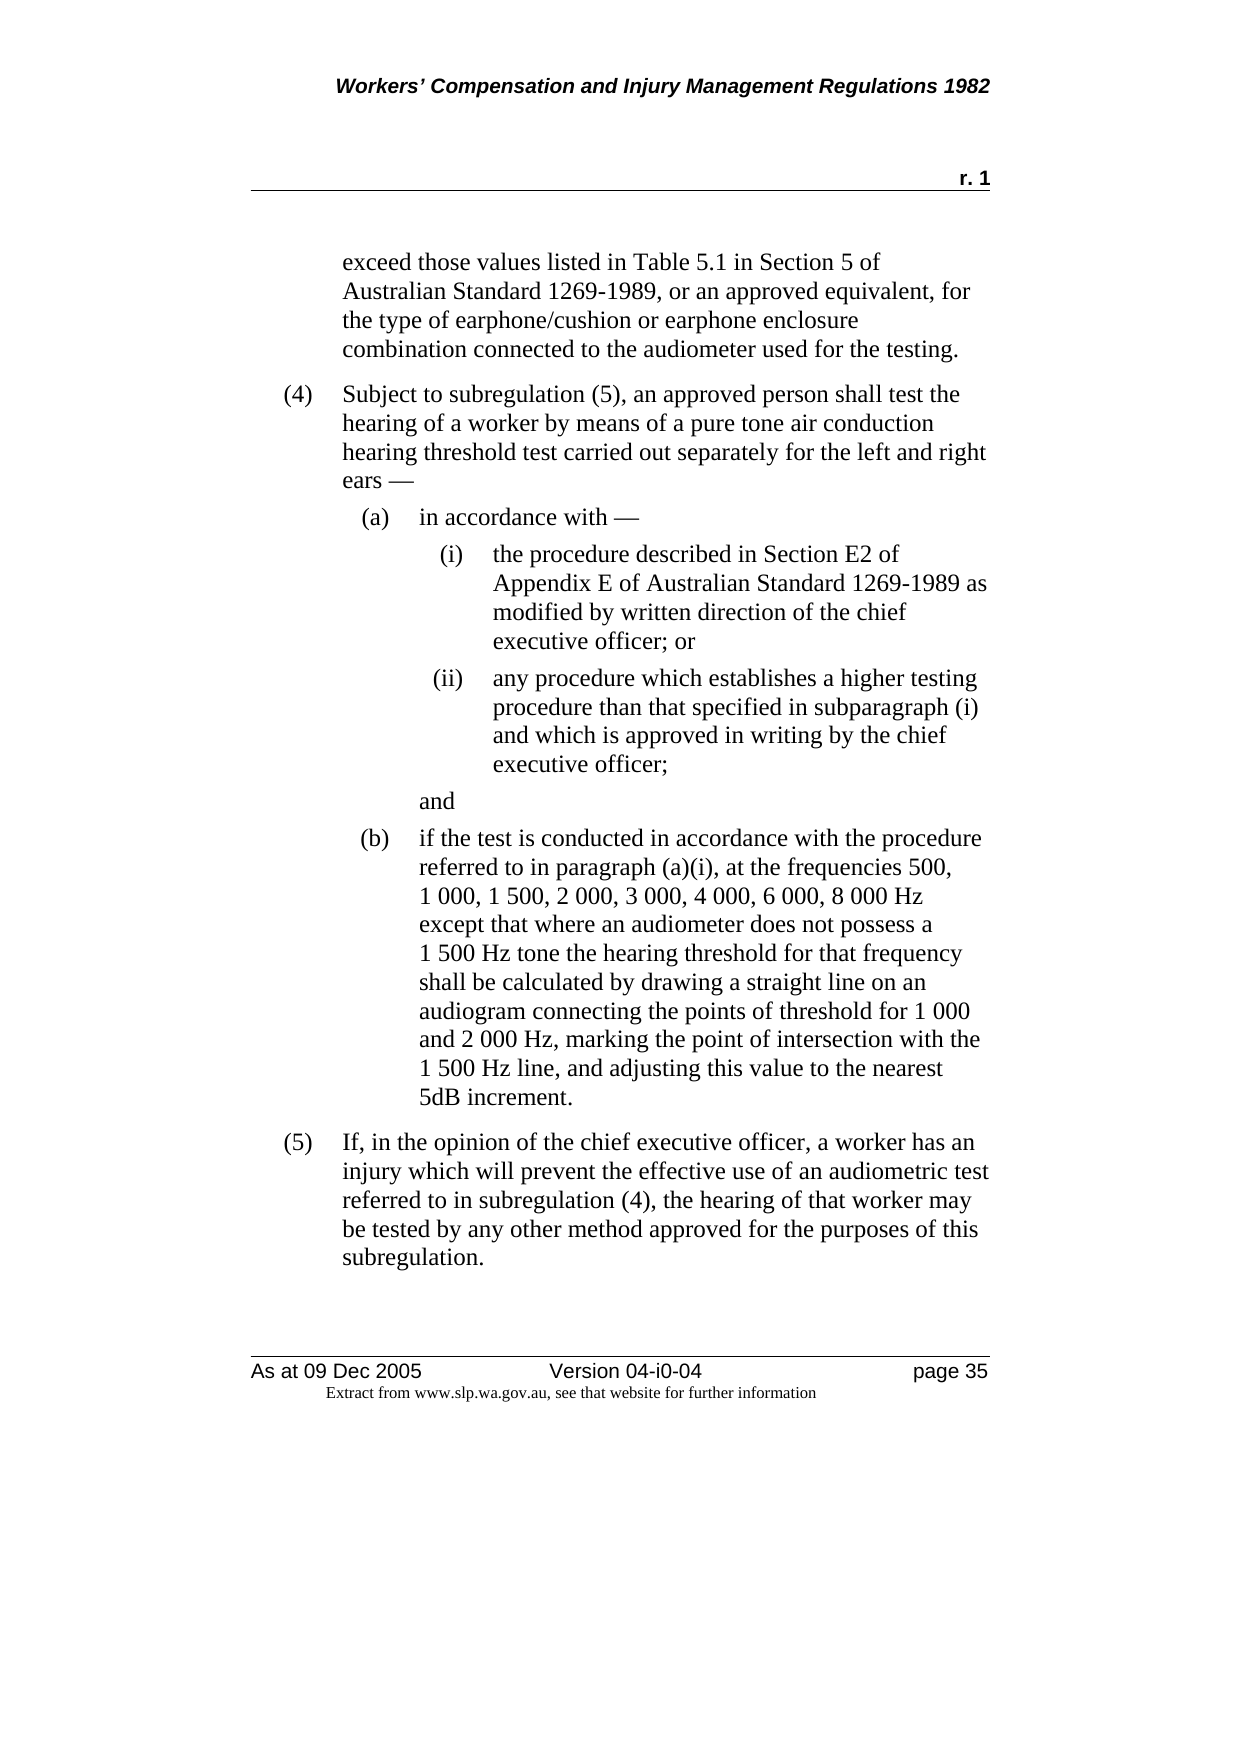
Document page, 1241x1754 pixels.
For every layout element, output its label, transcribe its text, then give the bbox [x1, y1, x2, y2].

text (4) Subject to subregulation (5), an approved person shall test the hearing of a worker by means of a pure tone air conduction hearing threshold test carried out separately for the left and right ears — [251, 379, 990, 494]
text and [251, 786, 990, 815]
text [251, 247, 990, 362]
text (b) if the test is conducted in accordance with the procedure referred to in paragraph (a)(i), at the frequencies 500, 1 000, 1 500, 2 000, 3 000, 4 000, 6 000, 8 000 Hz except that where an audiometer does not possess a 1 500 Hz tone the hearing threshold for that frequency shall be calculated by drawing a straight line on an audiogram connecting the points of threshold for 1 000 and 2 000 Hz, marking the point of intersection with the 1 500 Hz line, and adjusting this value to the nearest 5dB increment. [251, 823, 990, 1111]
text (5) If, in the opinion of the chief executive officer, a worker has an injury which will prevent the effective use of an audiometric test referred to in subregulation (4), the hearing of that worker may be tested by any other method approved for the purposes of this subregulation. [251, 1127, 990, 1271]
text (i) the procedure described in Section E2 of Appendix E of Australian Standard 1269-1989 as modified by written direction of the chief executive officer; or [251, 539, 990, 654]
text (ii) any procedure which establishes a higher testing procedure than that specified in subparagraph (i) and which is approved in writing by the chief executive officer; [251, 663, 990, 778]
text (a) in accordance with — [251, 502, 990, 531]
